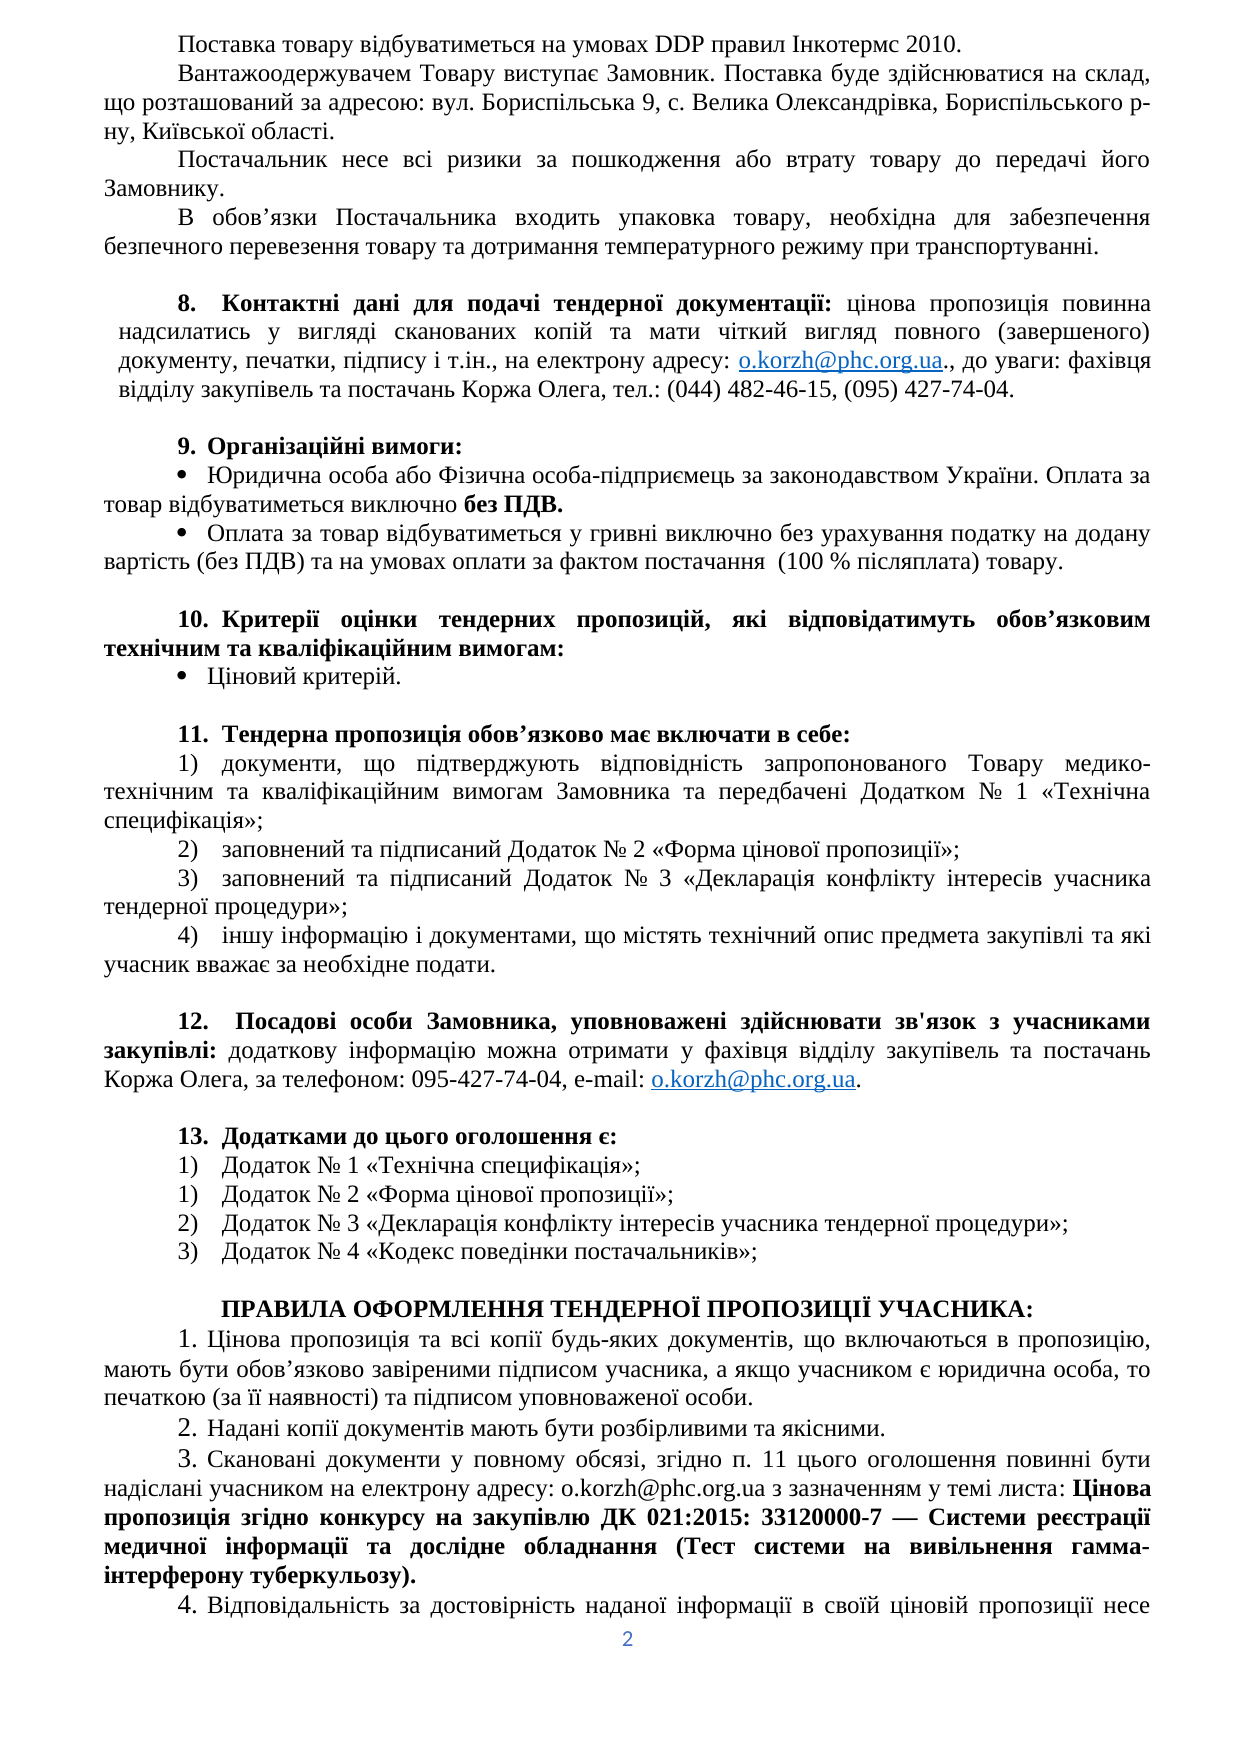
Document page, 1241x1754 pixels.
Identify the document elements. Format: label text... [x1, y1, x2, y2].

list Ціновий критерій. [103, 661, 1152, 690]
list заповнений та підписаний Додаток № 3 «Декларація конфлікту інтересів учасника тендерної процедури»; [103, 863, 1152, 920]
list Критерії оцінки тендерних пропозицій, які відповідатимуть обов’язковим технічним та кваліфікаційним вимогам: [103, 604, 1152, 661]
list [103, 1588, 1152, 1620]
list Цінова пропозиція та всі копії будь-яких документів, що включаються в пропозицію, мають бути обов’язково завіреними підписом учасника, а якщо учасником є юридична особа, то печаткою (за її наявності) та підписом уповноваженої особи. [103, 1323, 1152, 1411]
text Вантажоодержувачем Товару виступає Замовник. Поставка буде здійснюватися на склад, що розташований за адресою: вул. Бориспільська 9, с. Велика Олександрівка, Бориспільського р-ну, Київської області. [103, 58, 1152, 144]
list заповнений та підписаний Додаток № 2 «Форма цінової пропозиції»; [103, 834, 1152, 863]
text В обов’язки Постачальника входить упаковка товару, необхідна для забезпечення безпечного перевезення товару та дотримання температурного режиму при транспортуванні. [103, 202, 1152, 259]
list Скановані документи у повному обсязі, згідно п. 11 цього оголошення повинні бути надіслані учасником на електрону адресу: o.korzh@phc.org.ua з зазначенням у темі листа: Цінова пропозиція згідно конкурсу на закупівлю ДК 021:2015: 33120000-7 — Системи реєстрації медичної інформації та дослідне обладнання (Тест системи на вивільнення гамма-інтерферону туберкульозу). [103, 1442, 1152, 1588]
list Додатками до цього оголошення є: [103, 1121, 1152, 1150]
list іншу інформацію і документами, що містять технічний опис предмета закупівлі та які учасник вважає за необхідне подати. [103, 920, 1152, 978]
list Тендерна пропозиція обов’язково має включати в себе: [177, 719, 1152, 748]
text Правила оформлення ТЕНДЕРНОЇ пропозиції учасника: [103, 1294, 1152, 1323]
text Постачальник несе всі ризики за пошкодження або втрату товару до передачі його Замовнику. [103, 144, 1152, 202]
list документи, що підтверджують відповідність запропонованого Товару медико-технічним та кваліфікаційним вимогам Замовника та передбачені Додатком № 1 «Технічна специфікація»; [103, 748, 1152, 834]
list Оплата за товар відбуватиметься у гривні виключно без урахування податку на додану вартість (без ПДВ) та на умовах оплати за фактом постачання (100 % післяплата) товару. [103, 518, 1152, 575]
list Контактні дані для подачі тендерної документації: цінова пропозиція повинна надсилатись у вигляді сканованих копій та мати чіткий вигляд повного (завершеного) документу, печатки, підпису і т.ін., на електрону адресу: o.korzh@phc.org.ua., до уваги: фахівця відділу закупівель та постачань Коржа Олега, тел.: (044) 482-46-15, (095) 427-74-04. [118, 288, 1152, 403]
list Організаційні вимоги: [177, 431, 1152, 460]
list Юридична особа або Фізична особа-підприємець за законодавством України. Оплата за товар відбуватиметься виключно без ПДВ. [103, 460, 1152, 518]
list Посадові особи Замовника, уповноважені здійснювати зв'язок з учасниками закупівлі: додаткову інформацію можна отримати у фахівця відділу закупівель та постачань Коржа Олега, за телефоном: 095-427-74-04, е-mail: o.korzh@phc.org.ua. [103, 1006, 1152, 1093]
list Надані копії документів мають бути розбірливими та якісними. [103, 1411, 1152, 1442]
list Поставка товару відбуватиметься на умовах DDP правил Інкотермс 2010. [103, 29, 1152, 58]
list Додаток № 3 «Декларація конфлікту інтересів учасника тендерної процедури»; [103, 1208, 1152, 1236]
list Додаток № 1 «Технічна специфікація»; [103, 1150, 1152, 1179]
list Додаток № 4 «Кодекс поведінки постачальників»; [103, 1236, 1152, 1265]
list Додаток № 2 «Форма цінової пропозиції»; [103, 1179, 1152, 1208]
